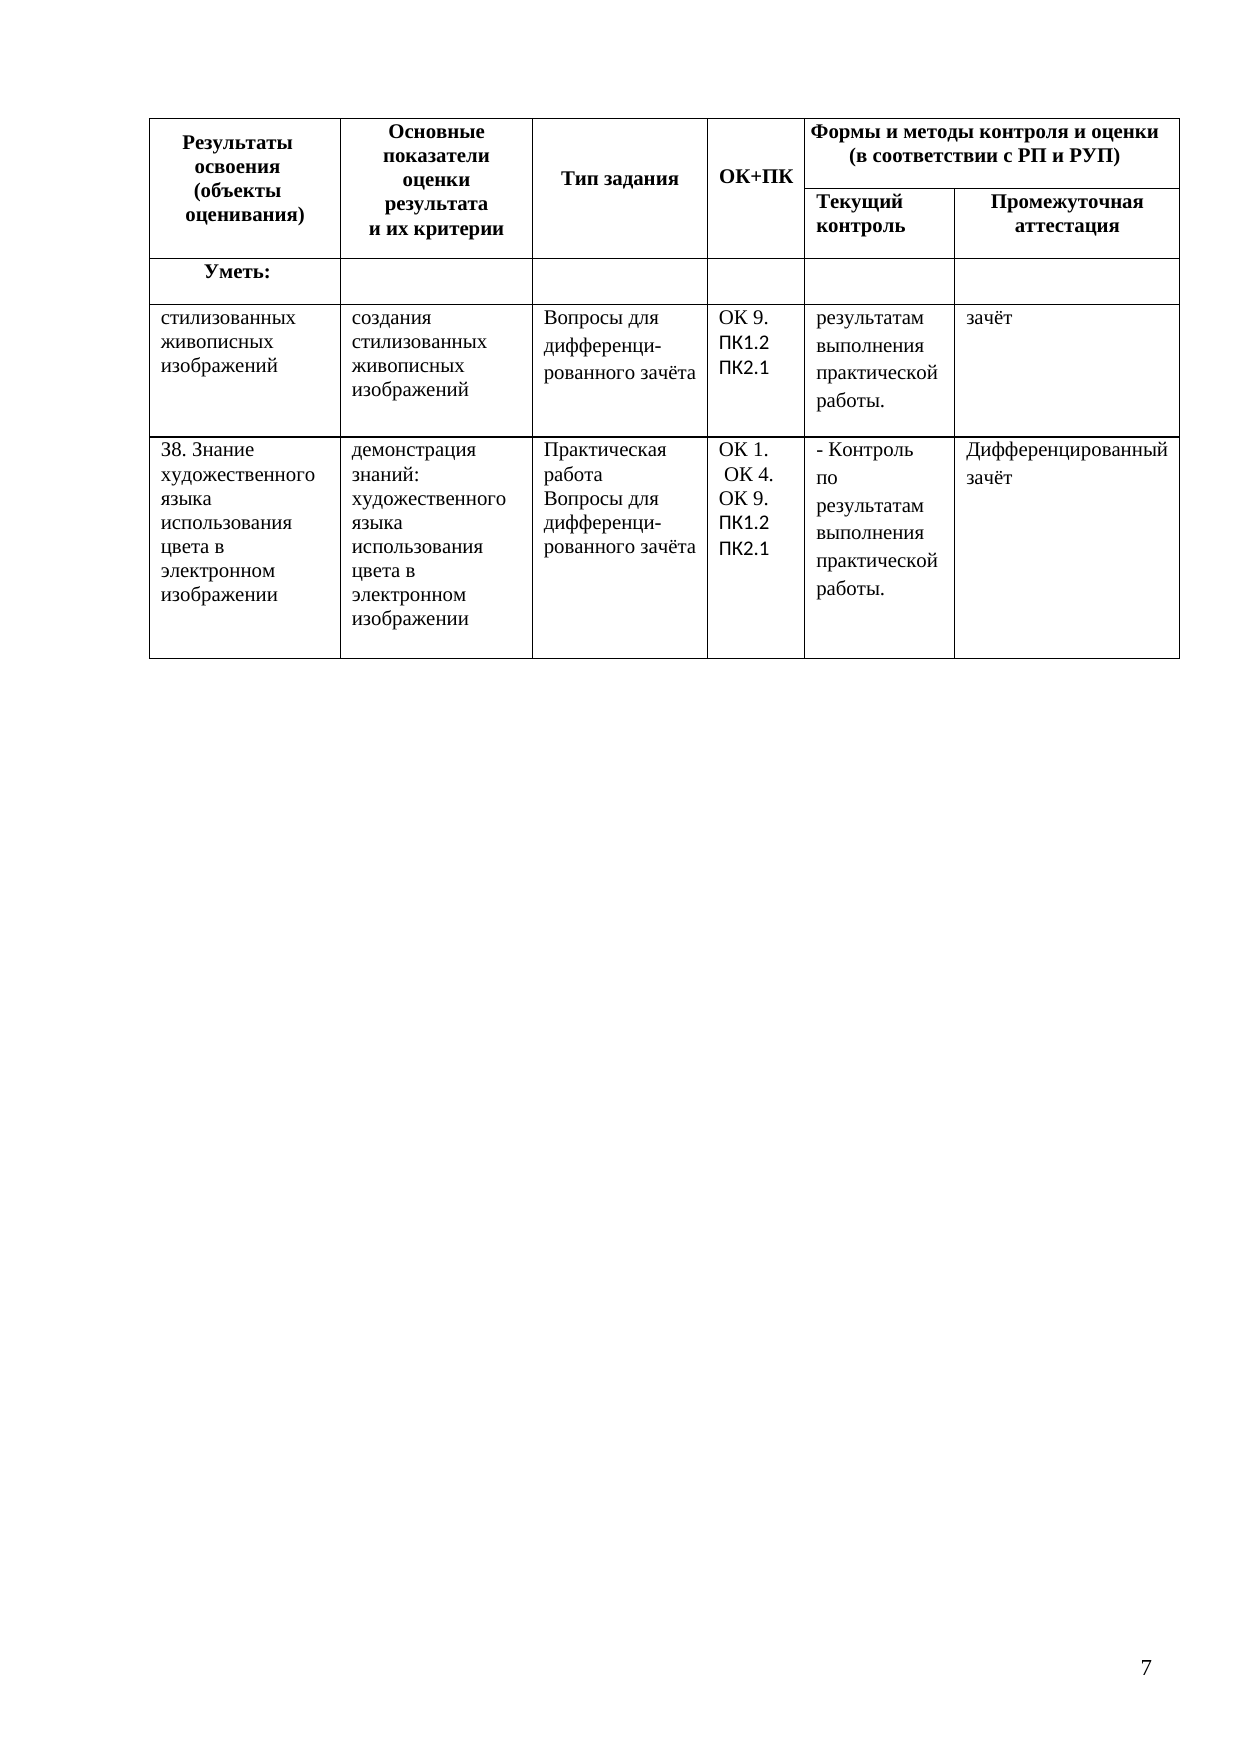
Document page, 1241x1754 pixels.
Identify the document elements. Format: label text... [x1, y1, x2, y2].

table_cell [805, 259, 954, 304]
table_cell - Контроль по результатам выполнения практической работы. [805, 438, 954, 658]
table_cell Практическая работа Вопросы для дифференци-рованного зачёта [533, 438, 707, 658]
table_header ОК+ПК [708, 119, 804, 258]
table_cell З8. Знание художественного языка использования цвета в электронном изображении [150, 438, 340, 658]
table_cell ОК 1. ОК 4. ОК 9. ПК1.2 ПК2.1 [708, 305, 804, 436]
table_cell [533, 259, 707, 304]
table_cell демонстрация знаний: художественного языка использования цвета в электронном изображении [341, 438, 532, 658]
table_cell Дифференцированный зачёт [955, 305, 1179, 436]
table_header Результаты освоения (объекты оценивания) [150, 119, 340, 258]
table_cell [341, 259, 532, 304]
table_cell Уметь: [150, 259, 340, 304]
table_cell З7. Знание методов создания стилизованных живописных изображений [150, 305, 340, 436]
table_cell ОК 1. ОК 4. ОК 9. ПК1.2 ПК2.1 [708, 438, 804, 658]
table_cell - Контроль по результатам выполнения практической работы. [805, 305, 954, 436]
table_cell демонстрация знаний: методов создания стилизованных живописных изображений [341, 305, 532, 436]
table_cell [955, 259, 1179, 304]
table_header Формы и методы контроля и оценки (в соответствии с РП и РУП) [805, 119, 1179, 188]
table_cell Дифференцированный зачёт [955, 438, 1179, 658]
table_cell Практическая работа Вопросы для дифференци-рованного зачёта [533, 305, 707, 436]
table_cell [708, 259, 804, 304]
table_cell Промежуточная аттестация [955, 189, 1179, 258]
table_header Основные показатели оценки результата и их критерии [341, 119, 532, 258]
table_cell Текущий контроль [805, 189, 954, 258]
table_header Тип задания [533, 119, 707, 258]
